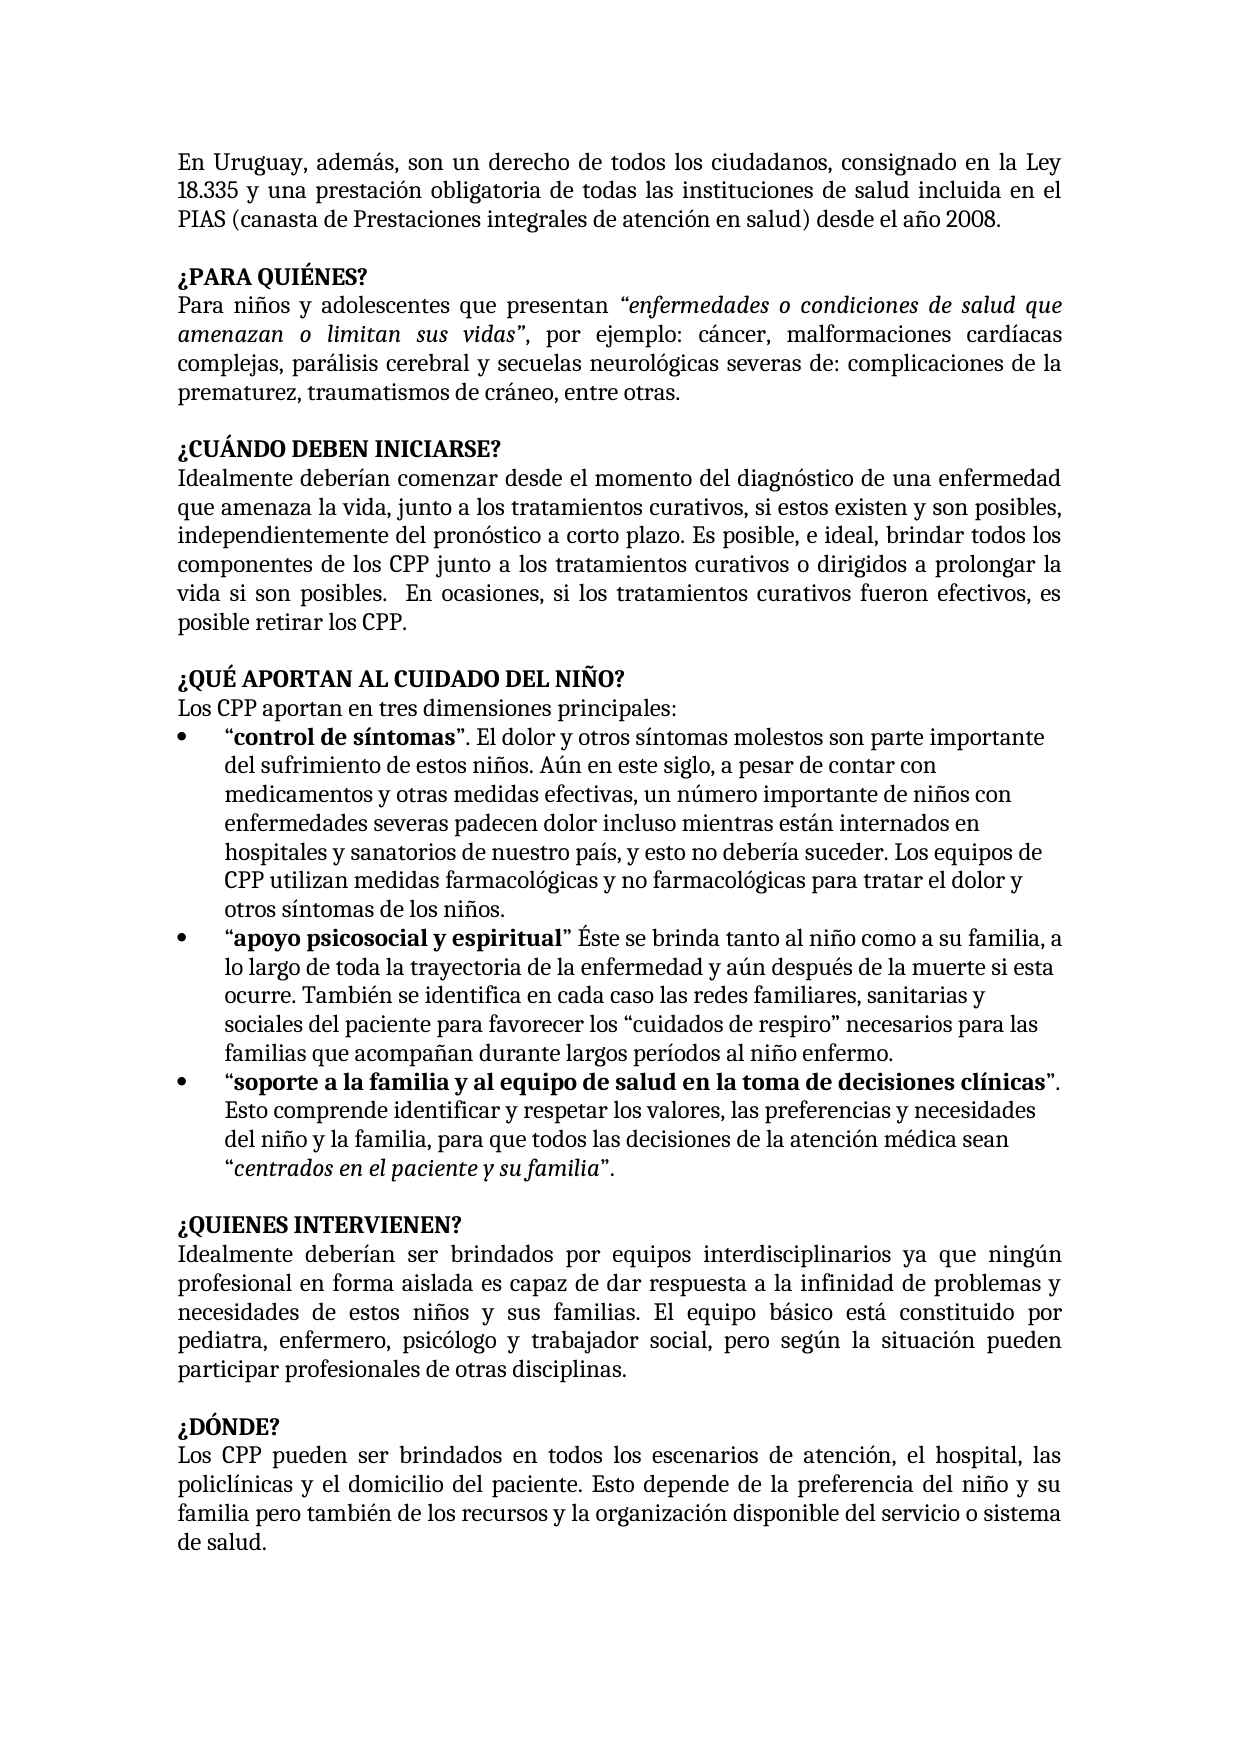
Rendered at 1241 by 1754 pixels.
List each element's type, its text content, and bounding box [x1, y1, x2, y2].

text ¿PARA QUIÉNES? [177, 263, 1063, 291]
text ¿CUÁNDO DEBEN INICIARSE? [177, 435, 1063, 464]
text Para niños y adolescentes que presentan “enfermedades o condiciones de salud que amenazan o limitan sus vidas”, por ejemplo: cáncer, malformaciones cardíacas complejas, parálisis cerebral y secuelas neurológicas severas de: complicaciones de la prematurez, traumatismos de cráneo, entre otras. [177, 291, 1063, 406]
text Los CPP pueden ser brindados en todos los escenarios de atención, el hospital, las policlínicas y el domicilio del paciente. Esto depende de la preferencia del niño y su familia pero también de los recursos y la organización disponible del servicio o sistema de salud. [177, 1441, 1063, 1556]
text En Uruguay, además, son un derecho de todos los ciudadanos, consignado en la Ley 18.335 y una prestación obligatoria de todas las instituciones de salud incluida en el PIAS (canasta de Prestaciones integrales de atención en salud) desde el año 2008. [177, 148, 1063, 234]
text ¿DÓNDE? [177, 1413, 1063, 1441]
text ¿QUIENES INTERVIENEN? [177, 1211, 1063, 1240]
text Idealmente deberían ser brindados por equipos interdisciplinarios ya que ningún profesional en forma aislada es capaz de dar respuesta a la infinidad de problemas y necesidades de estos niños y sus familias. El equipo básico está constituido por pediatra, enfermero, psicólogo y trabajador social, pero según la situación pueden participar profesionales de otras disciplinas. [177, 1240, 1063, 1384]
text ¿QUÉ APORTAN AL CUIDADO DEL NIÑO? [177, 665, 1063, 694]
text Los CPP aportan en tres dimensiones principales: [177, 694, 1063, 723]
list “control de síntomas”. El dolor y otros síntomas molestos son parte importante del sufrimiento de estos niños. Aún en este siglo, a pesar de contar con medicamentos y otras medidas efectivas, un número importante de niños con enfermedades severas padecen dolor incluso mientras están internados en hospitales y sanatorios de nuestro país, y esto no debería suceder. Los equipos de CPP utilizan medidas farmacológicas y no farmacológicas para tratar el dolor y otros síntomas de los niños. [177, 723, 1063, 924]
text Idealmente deberían comenzar desde el momento del diagnóstico de una enfermedad que amenaza la vida, junto a los tratamientos curativos, si estos existen y son posibles, independientemente del pronóstico a corto plazo. Es posible, e ideal, brindar todos los componentes de los CPP junto a los tratamientos curativos o dirigidos a prolongar la vida si son posibles. En ocasiones, si los tratamientos curativos fueron efectivos, es posible retirar los CPP. [177, 464, 1063, 636]
list “apoyo psicosocial y espiritual” Éste se brinda tanto al niño como a su familia, a lo largo de toda la trayectoria de la enfermedad y aún después de la muerte si esta ocurre. También se identifica en cada caso las redes familiares, sanitarias y sociales del paciente para favorecer los “cuidados de respiro” necesarios para las familias que acompañan durante largos períodos al niño enfermo. [177, 924, 1063, 1068]
list “soporte a la familia y al equipo de salud en la toma de decisiones clínicas”. Esto comprende identificar y respetar los valores, las preferencias y necesidades del niño y la familia, para que todos las decisiones de la atención médica sean “centrados en el paciente y su familia”. [177, 1068, 1063, 1183]
